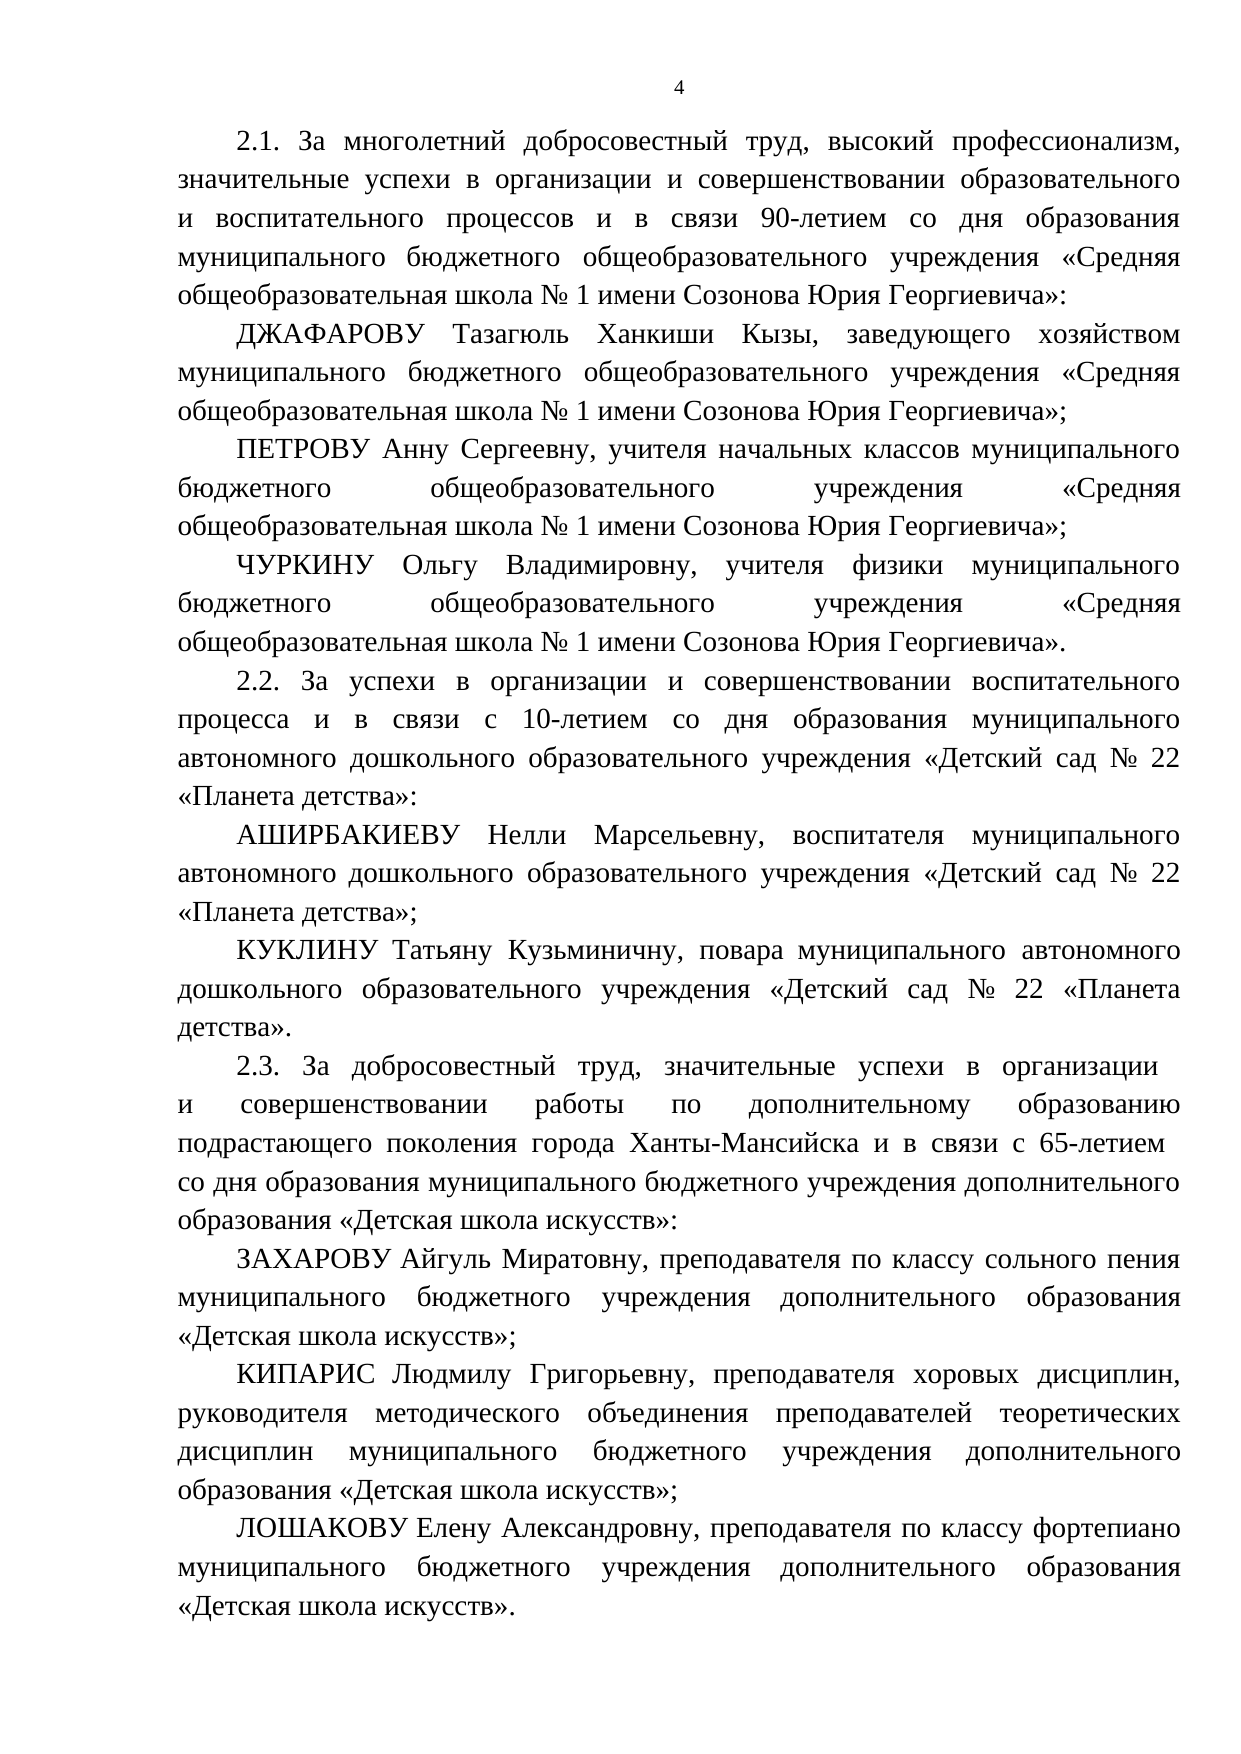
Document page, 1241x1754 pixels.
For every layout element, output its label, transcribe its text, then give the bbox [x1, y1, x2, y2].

text КИПАРИС Людмилу Григорьевну, преподавателя хоровых дисциплин, руководителя методического объединения преподавателей теоретических дисциплин муниципального бюджетного учреждения дополнительного образования «Детская школа искусств»; [177, 1356, 1181, 1506]
text 2.3. За добросовестный труд, значительные успехи в организации и совершенствовании работы по дополнительному образованию подрастающего поколения города Ханты-Мансийска и в связи с 65-летием со дня образования муниципального бюджетного учреждения дополнительного образования «Детская школа искусств»: [177, 1048, 1181, 1236]
text 2.2. За успехи в организации и совершенствовании воспитательного процесса и в связи с 10-летием со дня образования муниципального автономного дошкольного образовательного учреждения «Детский сад № 22 «Планета детства»: [177, 663, 1181, 812]
text ЗАХАРОВУ Айгуль Миратовну, преподавателя по классу сольного пения муниципального бюджетного учреждения дополнительного образования «Детская школа искусств»; [177, 1241, 1181, 1351]
text ПЕТРОВУ Анну Сергеевну, учителя начальных классов муниципального бюджетного общеобразовательного учреждения «Средняя общеобразовательная школа № 1 имени Созонова Юрия Георгиевича»; [177, 431, 1181, 542]
text ЧУРКИНУ Ольгу Владимировну, учителя физики муниципального бюджетного общеобразовательного учреждения «Средняя общеобразовательная школа № 1 имени Созонова Юрия Георгиевича». [177, 547, 1181, 658]
text ДЖАФАРОВУ Тазагюль Ханкиши Кызы, заведующего хозяйством муниципального бюджетного общеобразовательного учреждения «Средняя общеобразовательная школа № 1 имени Созонова Юрия Георгиевича»; [177, 316, 1181, 426]
text 2.1. За многолетний добросовестный труд, высокий профессионализм, значительные успехи в организации и совершенствовании образовательного и воспитательного процессов и в связи 90-летием со дня образования муниципального бюджетного общеобразовательного учреждения «Средняя общеобразовательная школа № 1 имени Созонова Юрия Георгиевича»: [177, 123, 1181, 311]
text ЛОШАКОВУ Елену Александровну, преподавателя по классу фортепиано муниципального бюджетного учреждения дополнительного образования «Детская школа искусств». [177, 1511, 1181, 1621]
text АШИРБАКИЕВУ Нелли Марсельевну, воспитателя муниципального автономного дошкольного образовательного учреждения «Детский сад № 22 «Планета детства»; [177, 817, 1181, 927]
text КУКЛИНУ Татьяну Кузьминичну, повара муниципального автономного дошкольного образовательного учреждения «Детский сад № 22 «Планета детства». [177, 932, 1181, 1043]
